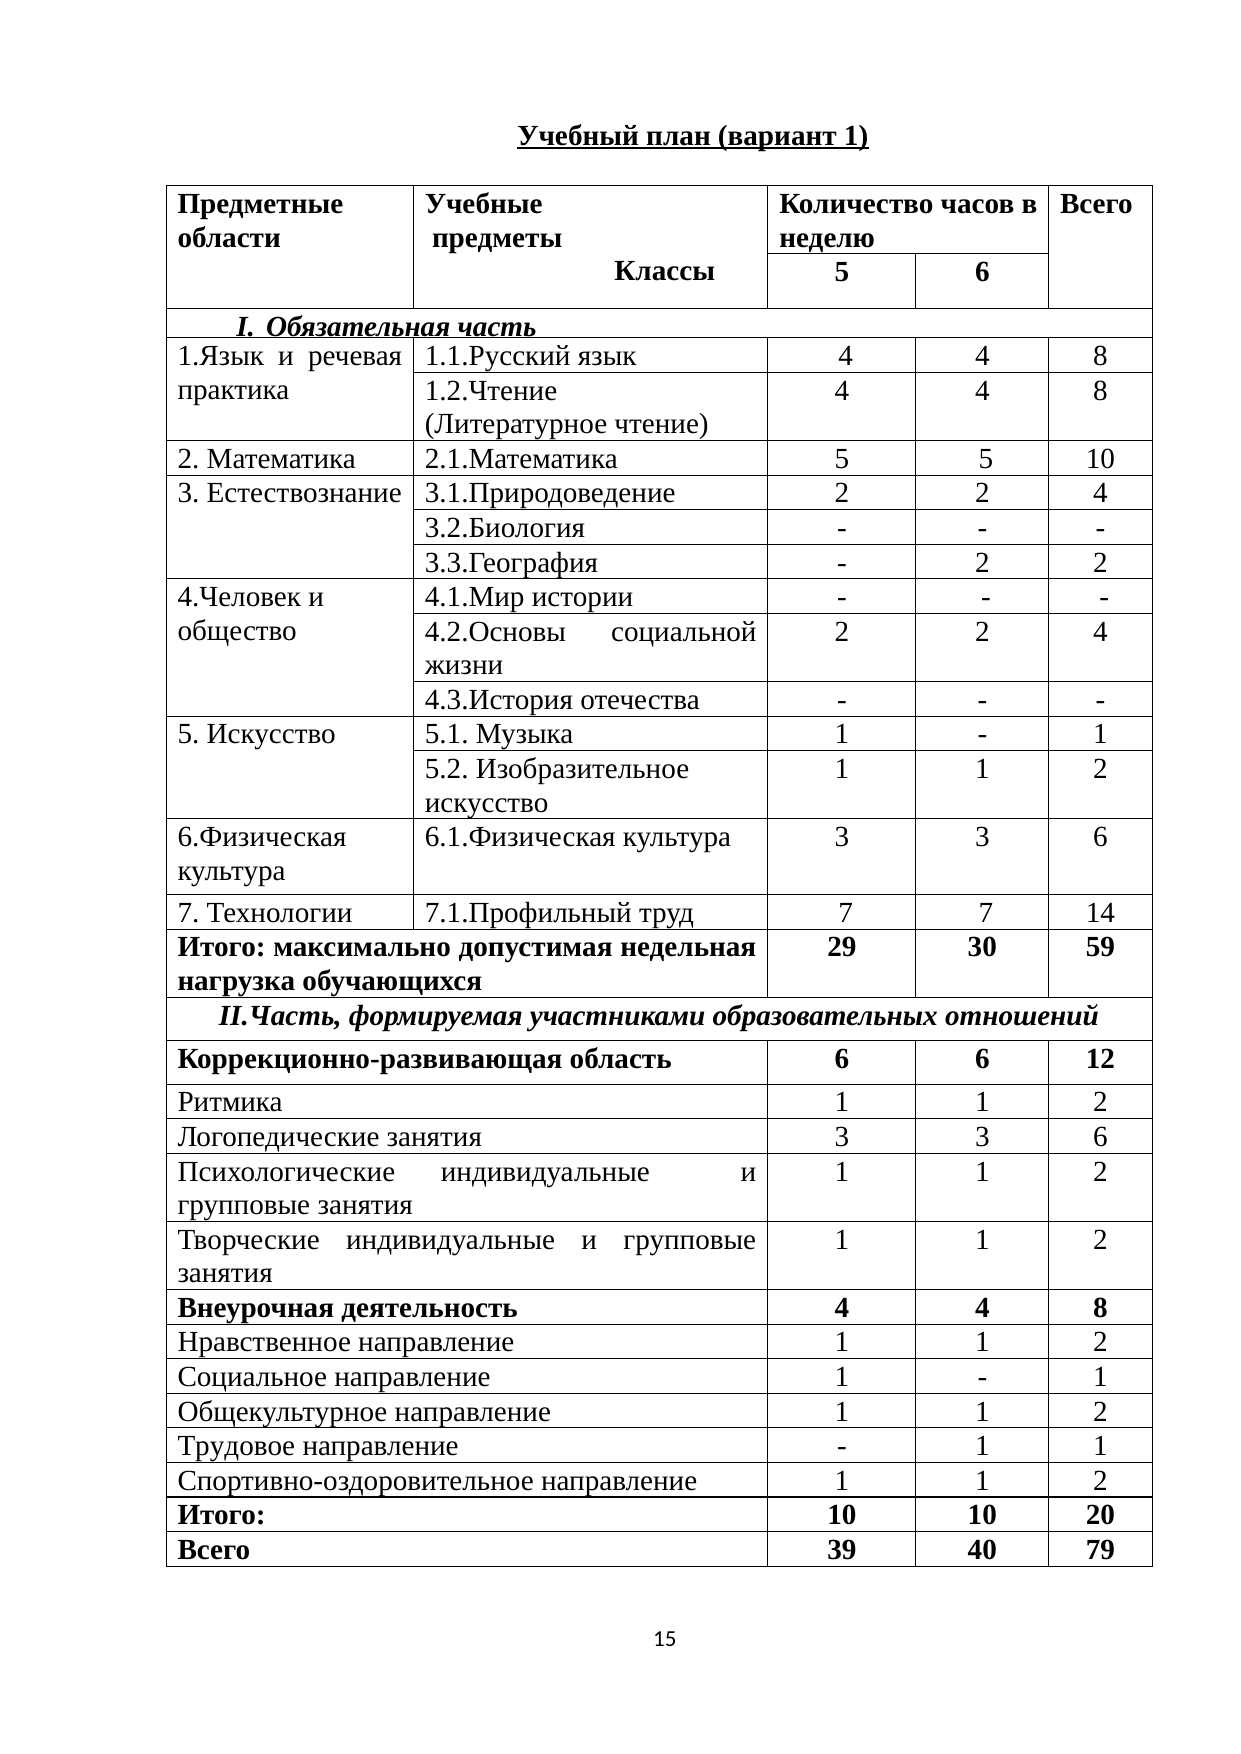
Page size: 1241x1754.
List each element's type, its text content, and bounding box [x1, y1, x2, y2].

table_cell 3 [916, 1119, 1048, 1153]
table_cell 3.1.Природоведение [414, 476, 767, 509]
table_cell 4 [1049, 614, 1152, 681]
table_cell 4 [1049, 476, 1152, 509]
table_cell 4 [768, 373, 915, 440]
table_cell 4.2.Основы социальной жизни [414, 614, 767, 681]
table_cell Социальное направление [167, 1359, 767, 1393]
table_cell 39 [768, 1532, 915, 1566]
table_cell 1 [916, 1085, 1048, 1118]
table_cell 79 [1049, 1532, 1152, 1566]
table_cell 1 [1049, 1428, 1152, 1462]
table_cell Итого: максимально допустимая недельная нагрузка обучающихся [167, 930, 767, 997]
table_cell 4 [916, 373, 1048, 440]
table_cell 29 [768, 930, 915, 997]
table_cell 10 [1049, 441, 1152, 474]
table_cell 2 [916, 476, 1048, 509]
table_cell - [1049, 510, 1152, 544]
table_cell Логопедические занятия [167, 1119, 767, 1153]
table_cell - [916, 717, 1048, 750]
table_cell 1 [1049, 1359, 1152, 1393]
table_header Учебные предметы Классы [414, 186, 767, 308]
table_cell 2 [1049, 1325, 1152, 1358]
table_cell - [916, 682, 1048, 716]
table_cell 1.2.Чтение (Литературное чтение) [414, 373, 767, 440]
table_cell - [916, 579, 1048, 613]
table_cell 2 [1049, 545, 1152, 578]
table_cell 2 [1049, 1394, 1152, 1427]
table_cell 6 [1049, 819, 1152, 894]
table_cell 1 [916, 751, 1048, 818]
table_cell 2 [1049, 1154, 1152, 1221]
table_cell - [1049, 682, 1152, 716]
table_cell 8 [1049, 1290, 1152, 1323]
table_cell Творческие индивидуальные и групповые занятия [167, 1222, 767, 1289]
text Учебный план (вариант 1) [177, 118, 1152, 152]
table_cell 7.1.Профильный труд [414, 895, 767, 928]
table_cell Внеурочная деятельность [167, 1290, 767, 1323]
table_cell 4.3.История отечества [414, 682, 767, 716]
table_cell Итого: [167, 1498, 767, 1531]
table_header Количество часов в неделю [768, 186, 1048, 253]
table_cell 1 [916, 1325, 1048, 1358]
table_cell 1 [916, 1463, 1048, 1496]
table_cell II.Часть, формируемая участниками образовательных отношений [167, 998, 1152, 1040]
table_cell 1 [916, 1222, 1048, 1289]
table_cell 1 [768, 1463, 915, 1496]
table_cell 4 [916, 338, 1048, 372]
table_cell 5 [768, 254, 915, 308]
table_cell 3.3.География [414, 545, 767, 578]
table_cell 1 [768, 1222, 915, 1289]
table_cell - [768, 545, 915, 578]
table_cell Обязательная часть [167, 309, 1152, 337]
table_cell 3. Естествознание [167, 476, 413, 578]
table_cell 2 [916, 545, 1048, 578]
table_header Предметные области [167, 186, 413, 308]
table_cell 3 [768, 819, 915, 894]
table_cell Психологические индивидуальные и групповые занятия [167, 1154, 767, 1221]
table_cell 1.1.Русский язык [414, 338, 767, 372]
table_cell 3 [916, 819, 1048, 894]
table_cell 2.1.Математика [414, 441, 767, 474]
table_cell 6 [916, 254, 1048, 308]
table_cell 4 [916, 1290, 1048, 1323]
table_cell 14 [1049, 895, 1152, 928]
table_cell Всего [167, 1532, 767, 1566]
table_cell 1 [768, 1325, 915, 1358]
table_cell 7 [916, 895, 1048, 928]
table_cell Коррекционно-развивающая область [167, 1041, 767, 1083]
table_cell 2 [1049, 1085, 1152, 1118]
table_cell 2. Математика [167, 441, 413, 474]
table_cell - [768, 510, 915, 544]
table_cell Спортивно-оздоровительное направление [167, 1463, 767, 1496]
table_cell 6 [768, 1041, 915, 1083]
table_cell 2 [1049, 751, 1152, 818]
table_header Всего [1049, 186, 1152, 308]
table_cell 8 [1049, 338, 1152, 372]
table_cell Ритмика [167, 1085, 767, 1118]
table_cell 2 [916, 614, 1048, 681]
table_cell 5 [768, 441, 915, 474]
table_cell 1 [916, 1428, 1048, 1462]
table_cell 59 [1049, 930, 1152, 997]
table_cell 5. Искусство [167, 717, 413, 818]
table_cell 2 [1049, 1222, 1152, 1289]
table_cell 1 [916, 1394, 1048, 1427]
table_cell 4 [768, 338, 915, 372]
table_cell 8 [1049, 373, 1152, 440]
table_cell 4 [768, 1290, 915, 1323]
table_cell 40 [916, 1532, 1048, 1566]
table_cell 1.Язык и речевая практика [167, 338, 413, 440]
table_cell Трудовое направление [167, 1428, 767, 1462]
table_cell - [916, 1359, 1048, 1393]
table_cell Общекультурное направление [167, 1394, 767, 1427]
table_cell 7. Технологии [167, 895, 413, 928]
table_cell 6.Физическая культура [167, 819, 413, 894]
table_cell 5.2. Изобразительное искусство [414, 751, 767, 818]
table_cell 6 [916, 1041, 1048, 1083]
table_cell 1 [768, 1394, 915, 1427]
table_cell 10 [916, 1498, 1048, 1531]
table_cell 2 [768, 476, 915, 509]
table_cell Нравственное направление [167, 1325, 767, 1358]
table_cell - [768, 579, 915, 613]
table_cell - [916, 510, 1048, 544]
table_cell 4.Человек и общество [167, 579, 413, 716]
table_cell 3.2.Биология [414, 510, 767, 544]
table_cell - [768, 682, 915, 716]
table_cell 1 [768, 1359, 915, 1393]
table_cell 5 [916, 441, 1048, 474]
table_cell 1 [768, 751, 915, 818]
table_cell 2 [1049, 1463, 1152, 1496]
table_cell 1 [916, 1154, 1048, 1221]
table_cell 5.1. Музыка [414, 717, 767, 750]
table_cell 1 [768, 1154, 915, 1221]
table_cell 2 [768, 614, 915, 681]
table_cell 10 [768, 1498, 915, 1531]
table_cell 1 [1049, 717, 1152, 750]
table_cell - [768, 1428, 915, 1462]
table_cell 3 [768, 1119, 915, 1153]
table_cell 12 [1049, 1041, 1152, 1083]
table_cell 1 [768, 717, 915, 750]
table_cell 30 [916, 930, 1048, 997]
table_cell - [1049, 579, 1152, 613]
table_cell 1 [768, 1085, 915, 1118]
table_cell 20 [1049, 1498, 1152, 1531]
table_cell 7 [768, 895, 915, 928]
table_cell 4.1.Мир истории [414, 579, 767, 613]
table_cell 6 [1049, 1119, 1152, 1153]
table_cell 6.1.Физическая культура [414, 819, 767, 894]
